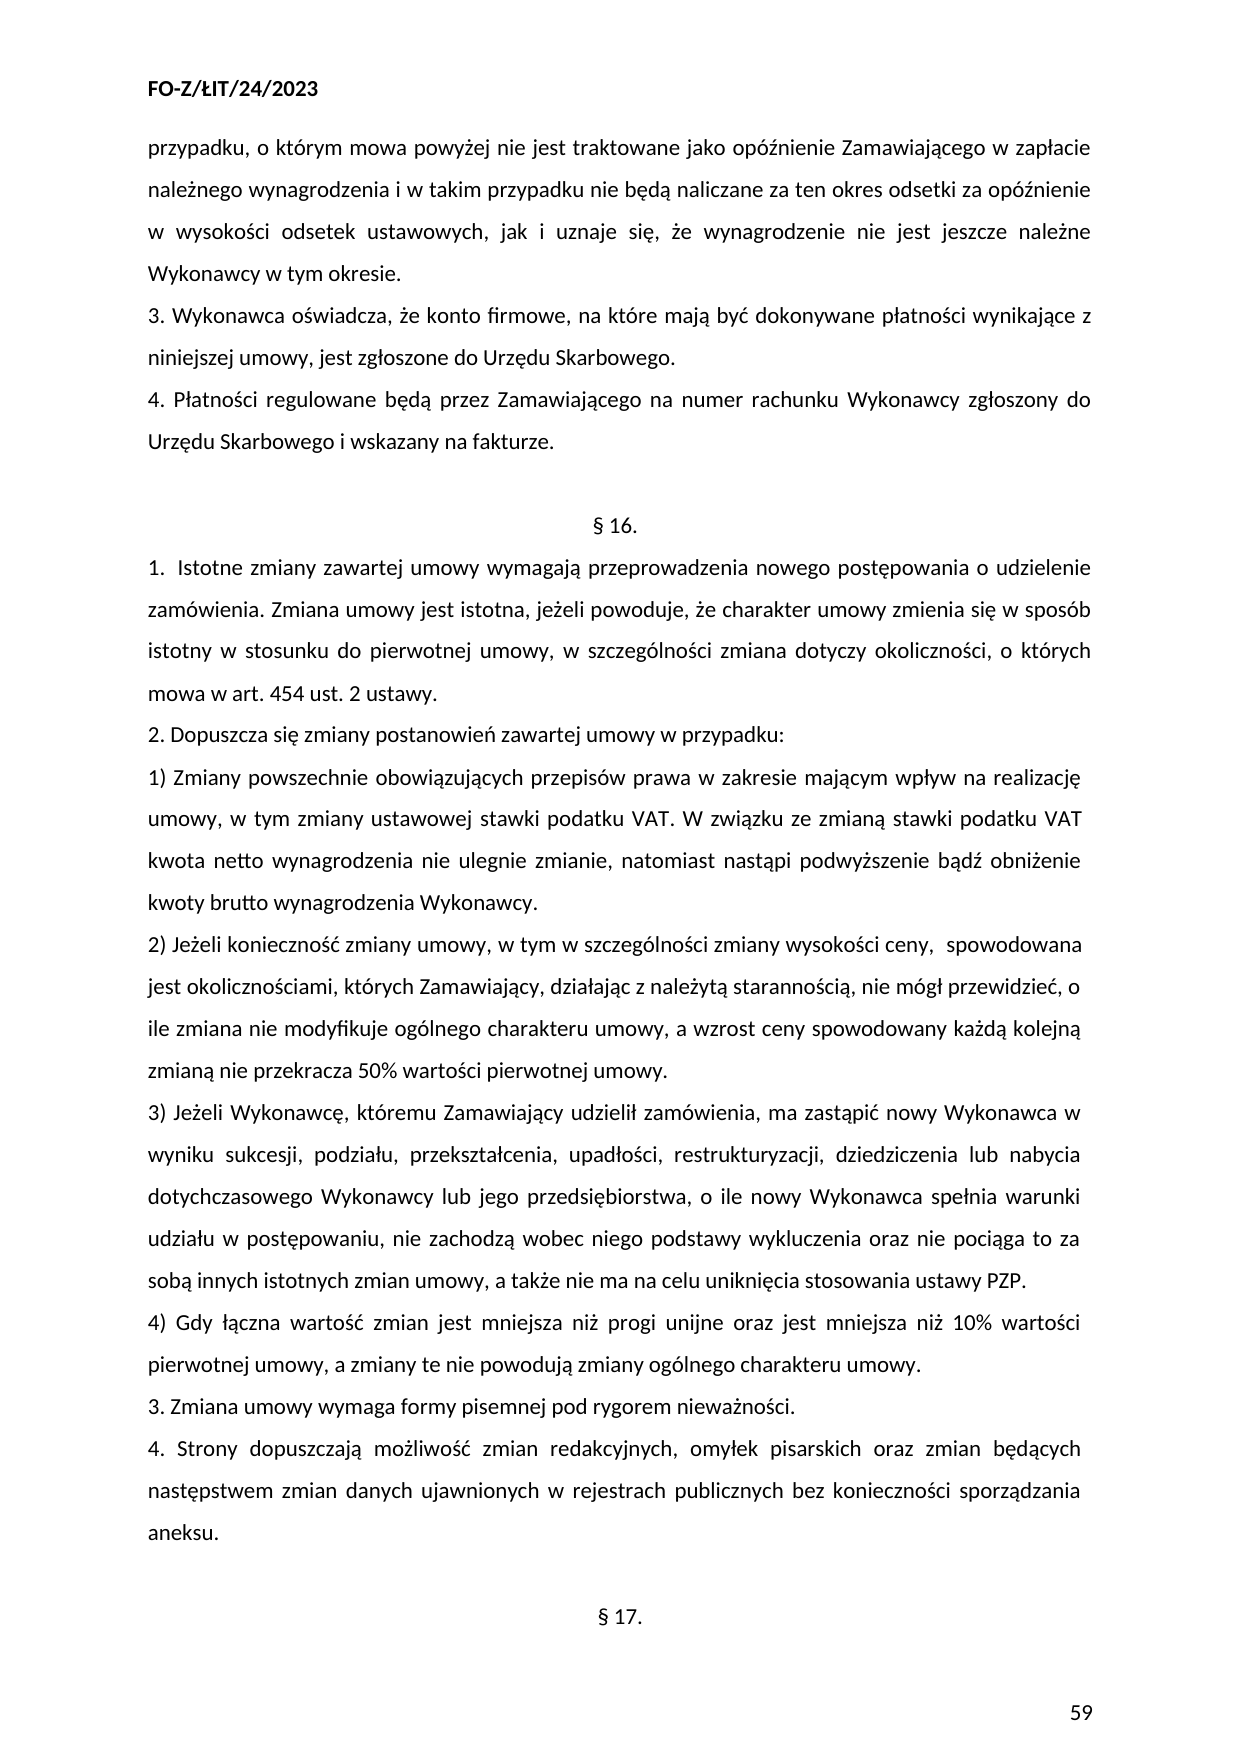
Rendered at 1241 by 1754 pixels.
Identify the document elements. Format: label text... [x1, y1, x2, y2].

text 2. Dopuszcza się zmiany postanowień zawartej umowy w przypadku: [148, 721, 1082, 749]
text 2) Jeżeli konieczność zmiany umowy, w tym w szczególności zmiany wysokości ceny, spowodowana jest okolicznościami, których Zamawiający, działając z należytą starannością, nie mógł przewidzieć, o ile zmiana nie modyfikuje ogólnego charakteru umowy, a wzrost ceny spowodowany każdą kolejną zmianą nie przekracza 50% wartości pierwotnej umowy. [148, 931, 1082, 1084]
text § 17. [148, 1602, 1093, 1630]
text 1) Zmiany powszechnie obowiązujących przepisów prawa w zakresie mającym wpływ na realizację umowy, w tym zmiany ustawowej stawki podatku VAT. W związku ze zmianą stawki podatku VAT kwota netto wynagrodzenia nie ulegnie zmianie, natomiast nastąpi podwyższenie bądź obniżenie kwoty brutto wynagrodzenia Wykonawcy. [148, 763, 1082, 917]
text 3. Zmiana umowy wymaga formy pisemnej pod rygorem nieważności. [148, 1392, 1082, 1420]
text 4. Płatności regulowane będą przez Zamawiającego na numer rachunku Wykonawcy zgłoszony do Urzędu Skarbowego i wskazany na fakturze. [148, 385, 1093, 455]
list Istotne zmiany zawartej umowy wymagają przeprowadzenia nowego postępowania o udzielenie zamówienia. Zmiana umowy jest istotna, jeżeli powoduje, że charakter umowy zmienia się w sposób istotny w stosunku do pierwotnej umowy, w szczególności zmiana dotyczy okoliczności, o których mowa w art. 454 ust. 2 ustawy. [148, 553, 1093, 707]
text 4. Strony dopuszczają możliwość zmian redakcyjnych, omyłek pisarskich oraz zmian będących następstwem zmian danych ujawnionych w rejestrach publicznych bez konieczności sporządzania aneksu. [148, 1434, 1082, 1546]
text 4) Gdy łączna wartość zmian jest mniejsza niż progi unijne oraz jest mniejsza niż 10% wartości pierwotnej umowy, a zmiany te nie powodują zmiany ogólnego charakteru umowy. [148, 1308, 1082, 1378]
text 3) Jeżeli Wykonawcę, któremu Zamawiający udzielił zamówienia, ma zastąpić nowy Wykonawca w wyniku sukcesji, podziału, przekształcenia, upadłości, restrukturyzacji, dziedziczenia lub nabycia dotychczasowego Wykonawcy lub jego przedsiębiorstwa, o ile nowy Wykonawca spełnia warunki udziału w postępowaniu, nie zachodzą wobec niego podstawy wykluczenia oraz nie pociąga to za sobą innych istotnych zmian umowy, a także nie ma na celu uniknięcia stosowania ustawy PZP. [148, 1098, 1082, 1294]
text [148, 133, 1093, 287]
text 3. Wykonawca oświadcza, że konto firmowe, na które mają być dokonywane płatności wynikające z niniejszej umowy, jest zgłoszone do Urzędu Skarbowego. [148, 301, 1093, 371]
text § 16. [148, 511, 1082, 539]
